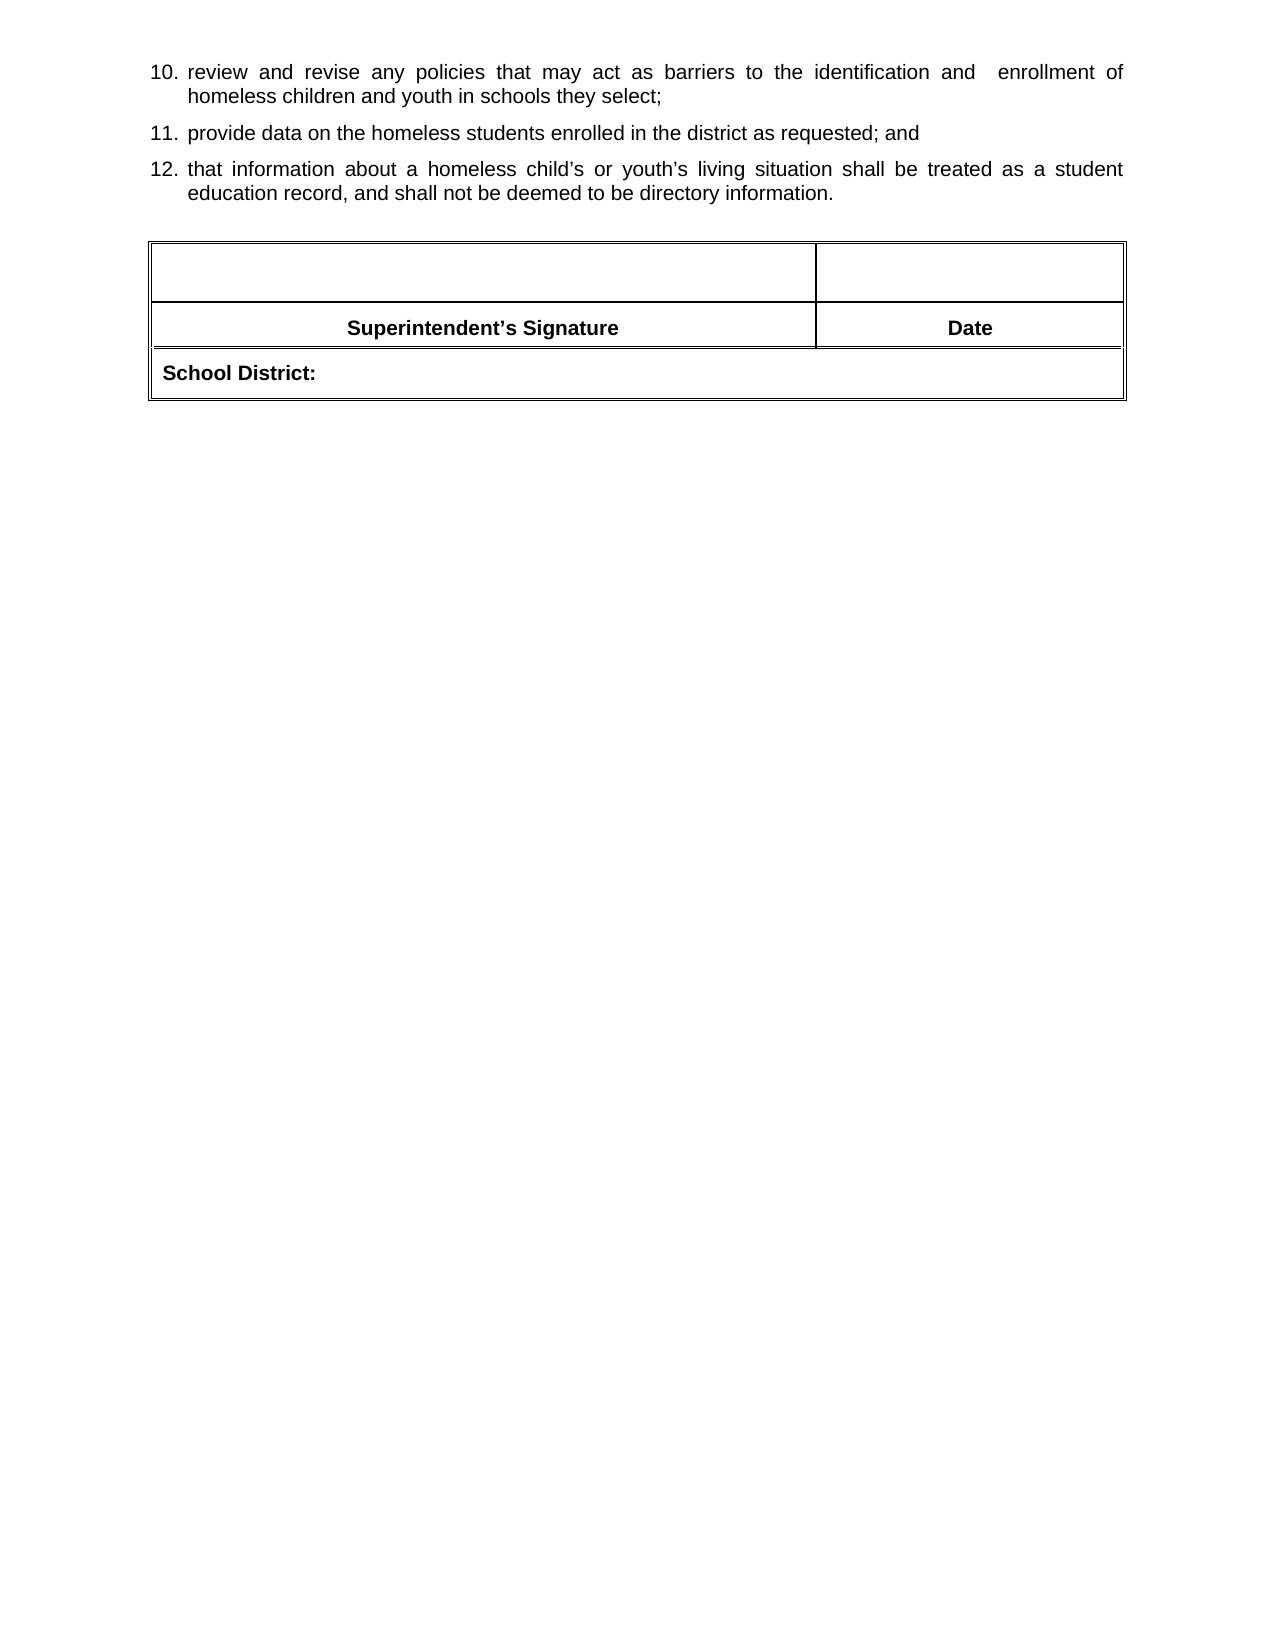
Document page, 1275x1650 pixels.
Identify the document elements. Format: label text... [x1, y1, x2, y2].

table_header [817, 244, 1123, 301]
table_header [152, 244, 815, 301]
list that information about a homeless child’s or youth’s living situation shall be treated as a student education record, and shall not be deemed to be directory information. [150, 157, 1125, 205]
table_cell Superintendent’s Signature [152, 303, 815, 346]
list review and revise any policies that may act as barriers to the identification and enrollment of homeless children and youth in schools they select; [150, 60, 1125, 108]
table_cell Date [817, 303, 1123, 346]
table_cell : [152, 346, 1123, 398]
list provide data on the homeless students enrolled in the district as requested; and [150, 120, 1125, 144]
